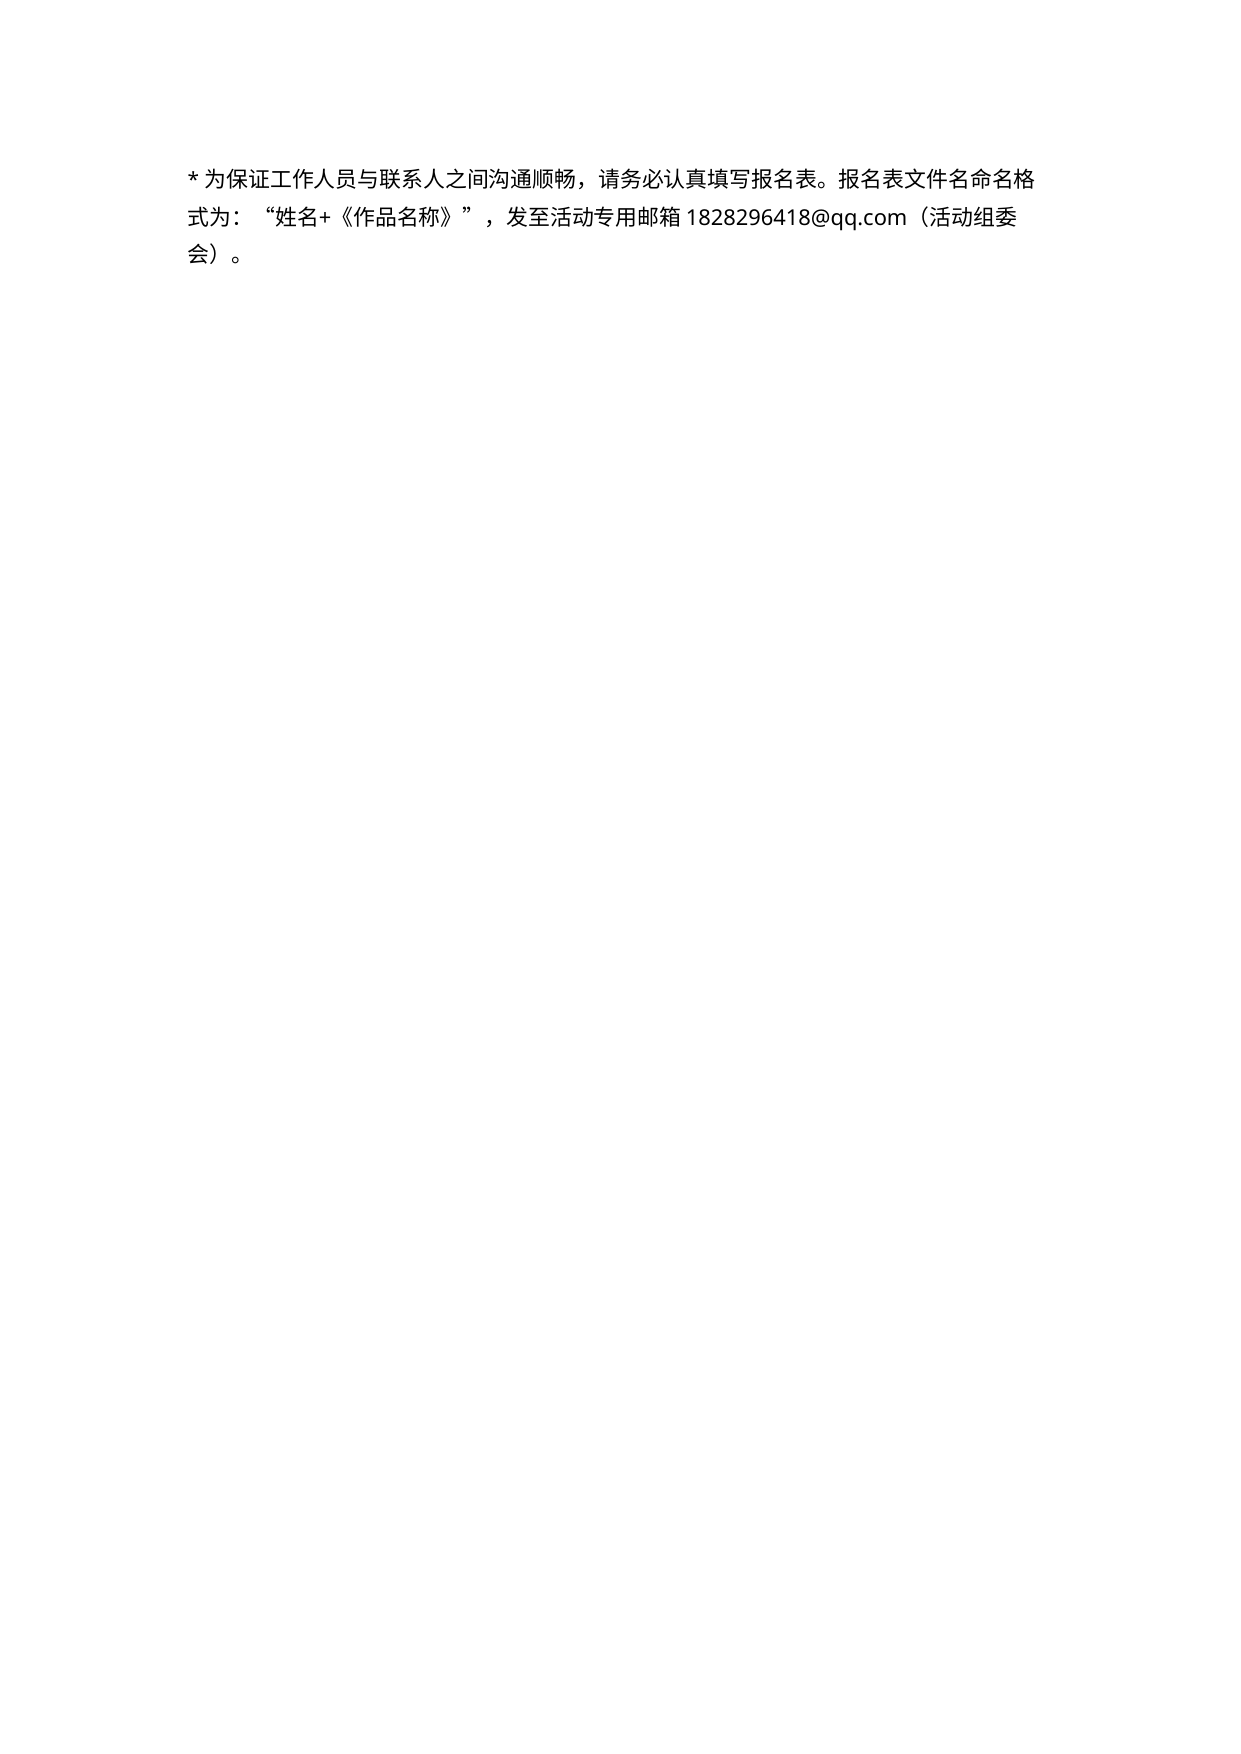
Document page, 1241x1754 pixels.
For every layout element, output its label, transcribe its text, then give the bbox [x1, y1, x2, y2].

text * 为保证工作人员与联系人之间沟通顺畅，请务必认真填写报名表。报名表文件名命名格式为：“姓名+《作品名称》”，发至活动专用邮箱1828296418@qq.com（活动组委会）。 [187, 162, 1053, 269]
